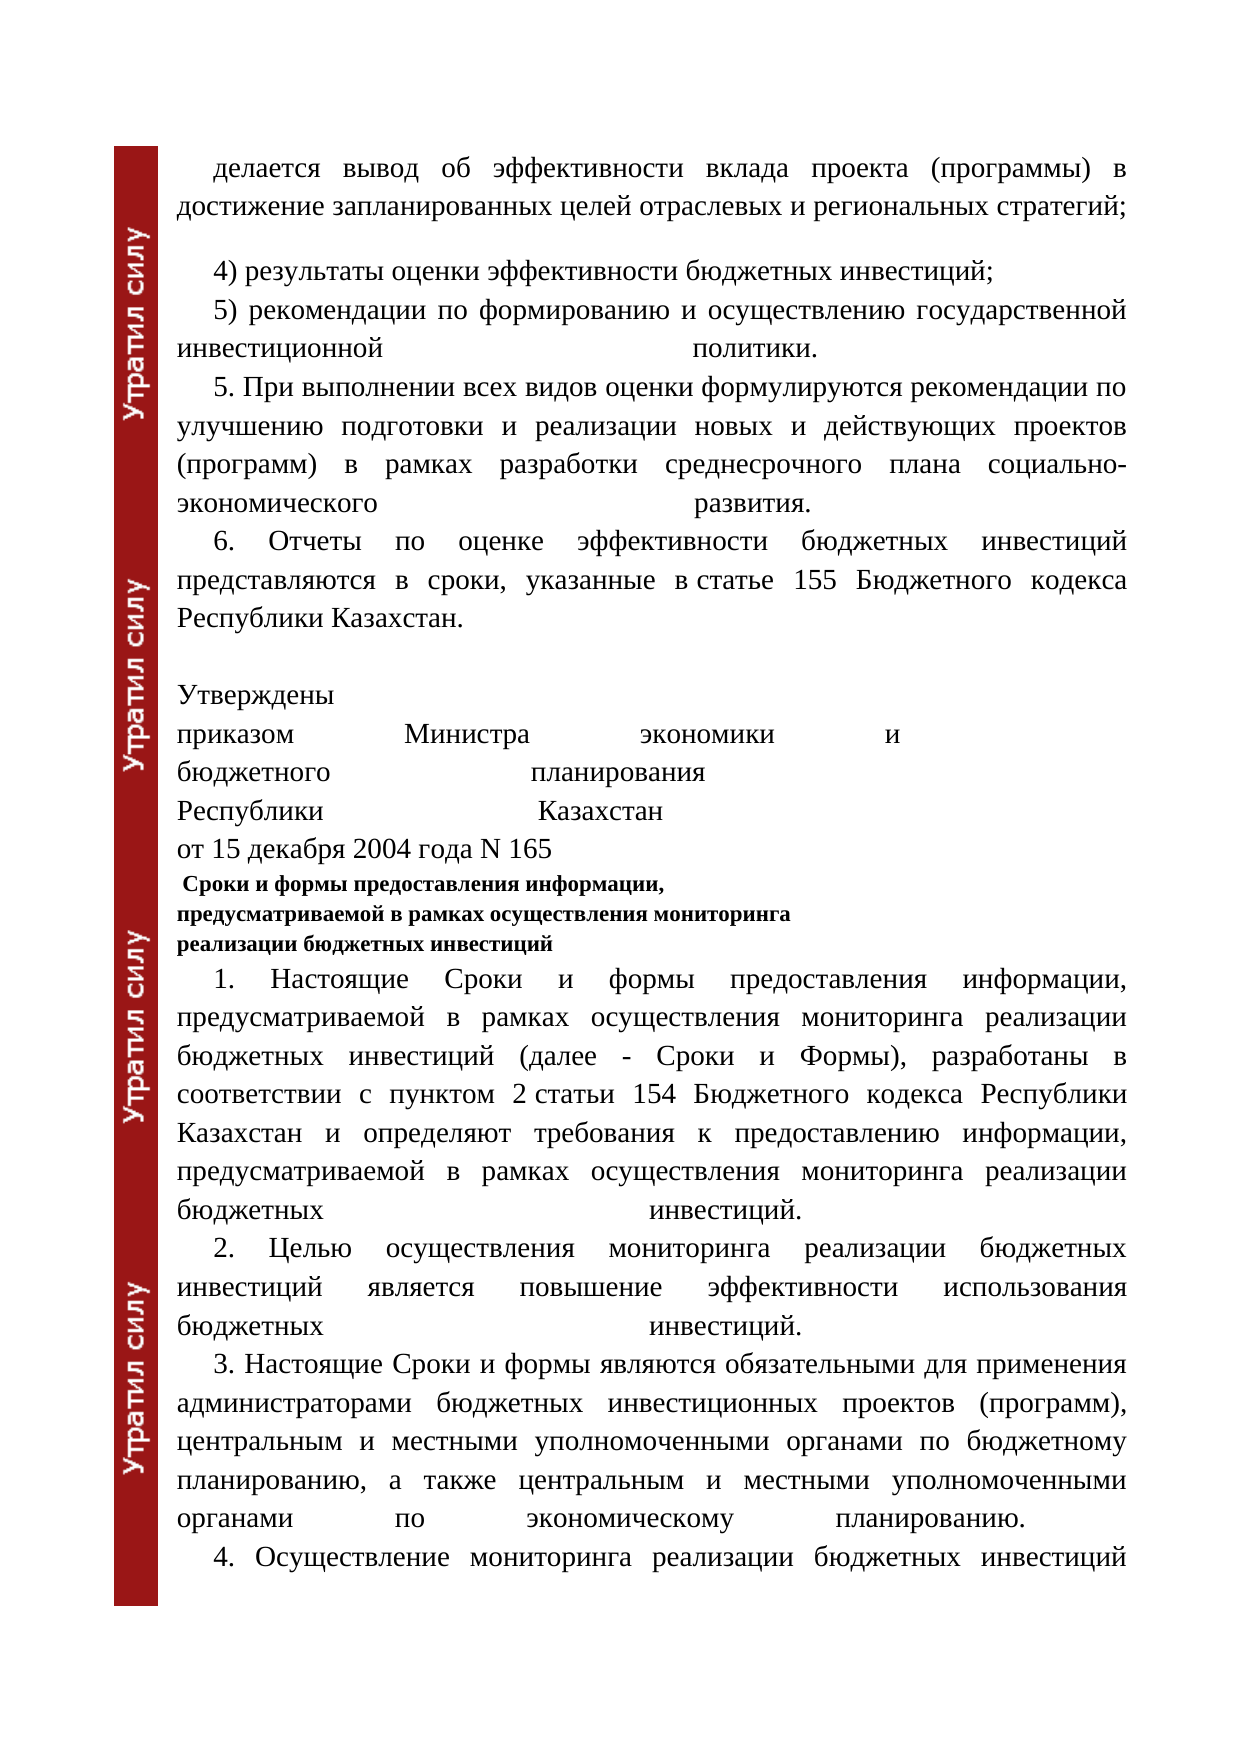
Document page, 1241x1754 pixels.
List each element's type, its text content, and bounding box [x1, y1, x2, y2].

text Cроки и формы предоставления информации, предусматриваемой в рамках осуществления мониторинга реализации бюджетных инвестиций [112, 870, 1128, 957]
picture [114, 957, 158, 961]
text Утверждены приказом Министра экономики и бюджетного планирования Республики Казахстан от 15 декабря 2004 года N 165 [112, 677, 1128, 865]
picture [114, 146, 158, 150]
text 5) рекомендации по формированию и осуществлению государственной инвестиционной политики. 5. При выполнении всех видов оценки формулируются рекомендации по улучшению подготовки и реализации новых и действующих проектов (программ) в рамках разработки среднесрочного плана социально-экономического развития. 6. Отчеты по оценке эффективности бюджетных инвестиций представляются в сроки, указанные в статье 155 Бюджетного кодекса Республики Казахстан. [112, 292, 1128, 634]
picture [114, 1572, 158, 1606]
picture [114, 865, 158, 870]
picture [114, 634, 158, 677]
picture [114, 287, 158, 292]
